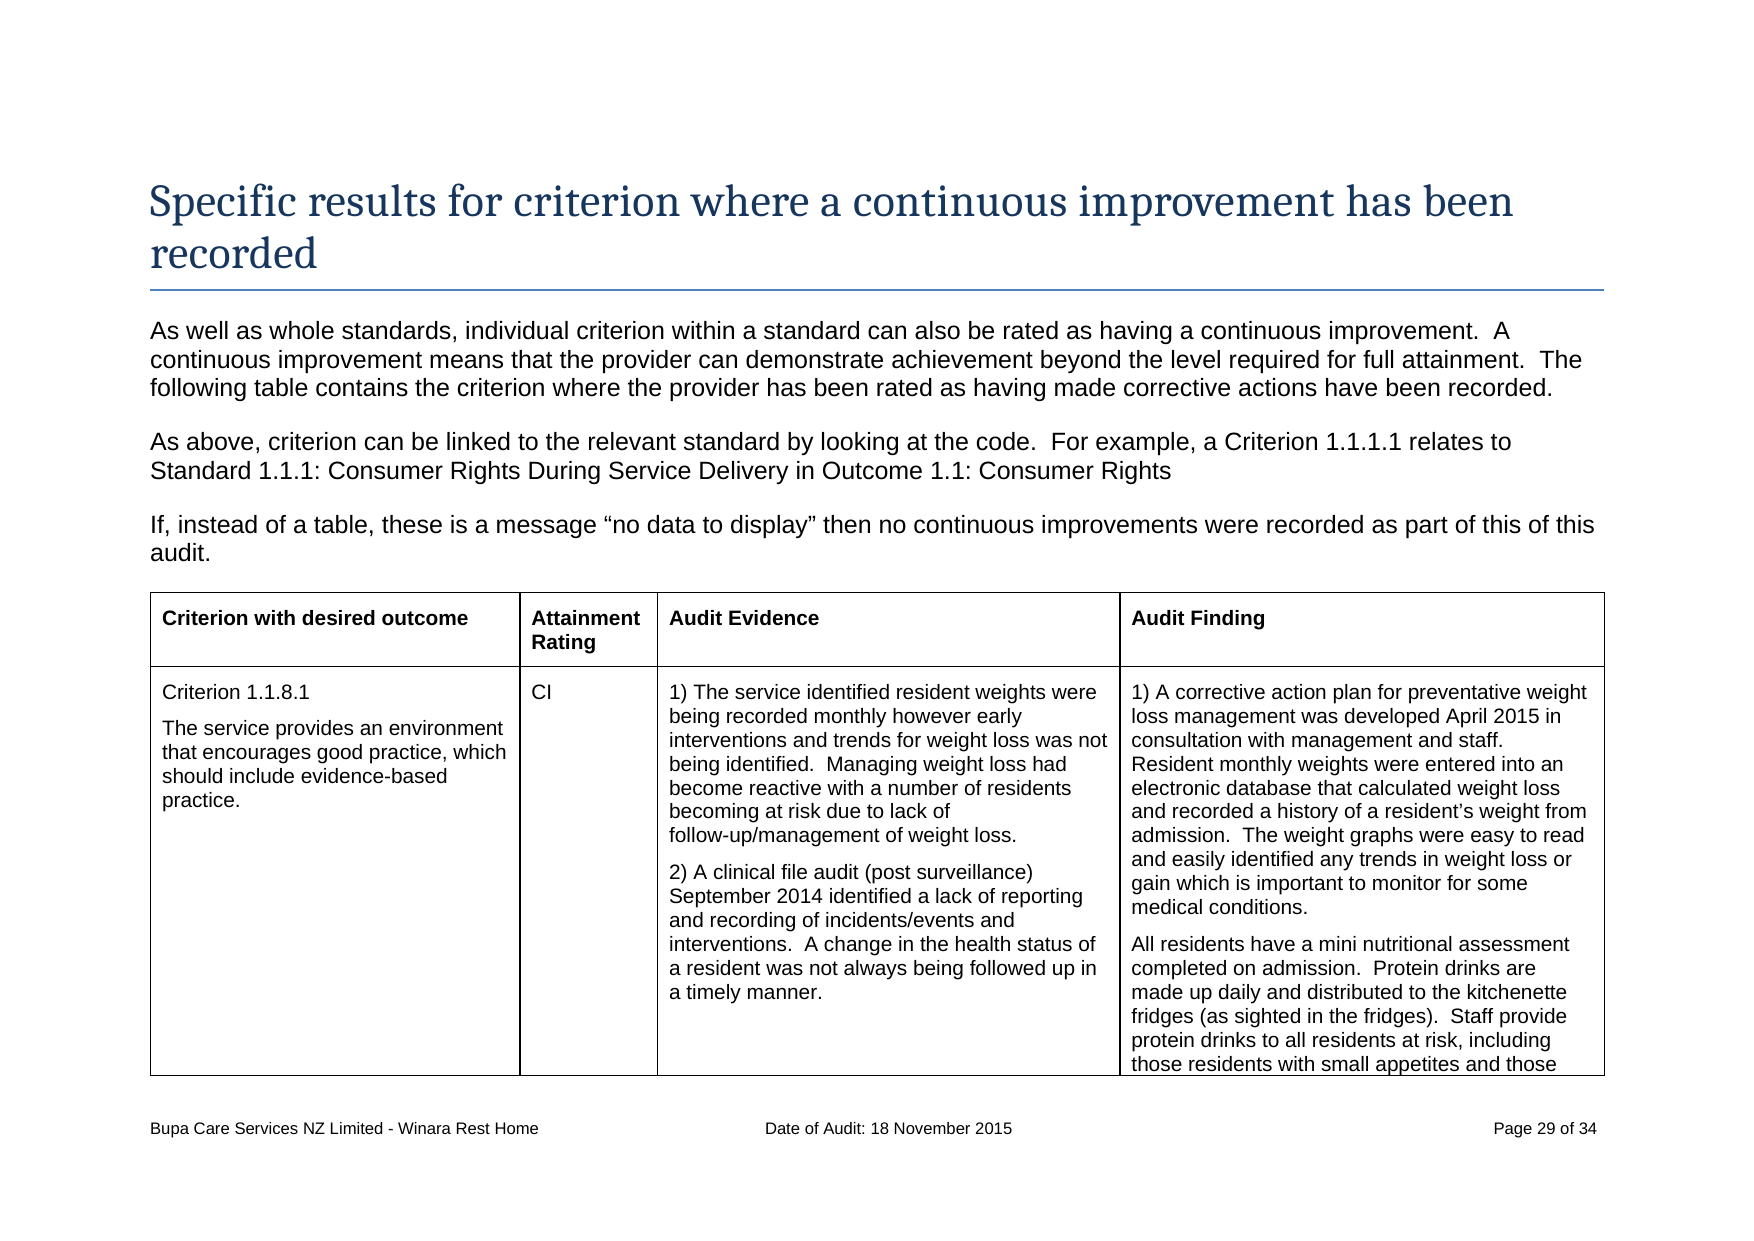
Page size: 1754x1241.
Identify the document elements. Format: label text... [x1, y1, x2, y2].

text As above, criterion can be linked to the relevant standard by looking at the code. For example, a Criterion 1.1.1.1 relates to Standard 1.1.1: Consumer Rights During Service Delivery in Outcome 1.1: Consumer Rights [150, 427, 1604, 484]
subtitle Specific results for criterion where a continuous improvement has been recorded [150, 175, 1604, 289]
table_cell CI [521, 667, 657, 1075]
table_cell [151, 667, 519, 1075]
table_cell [1121, 667, 1604, 1075]
table_header Criterion with desired outcome [151, 593, 519, 666]
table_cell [658, 667, 1119, 1075]
table_header Attainment Rating [521, 593, 657, 666]
table_header Audit Evidence [658, 593, 1119, 666]
table_header Audit Finding [1121, 593, 1604, 666]
text If, instead of a table, these is a message “no data to display” then no continuous improvements were recorded as part of this of this audit. [150, 509, 1604, 567]
text As well as whole standards, individual criterion within a standard can also be rated as having a continuous improvement. A continuous improvement means that the provider can demonstrate achievement beyond the level required for full attainment. The following table contains the criterion where the provider has been rated as having made corrective actions have been recorded. [150, 316, 1604, 402]
